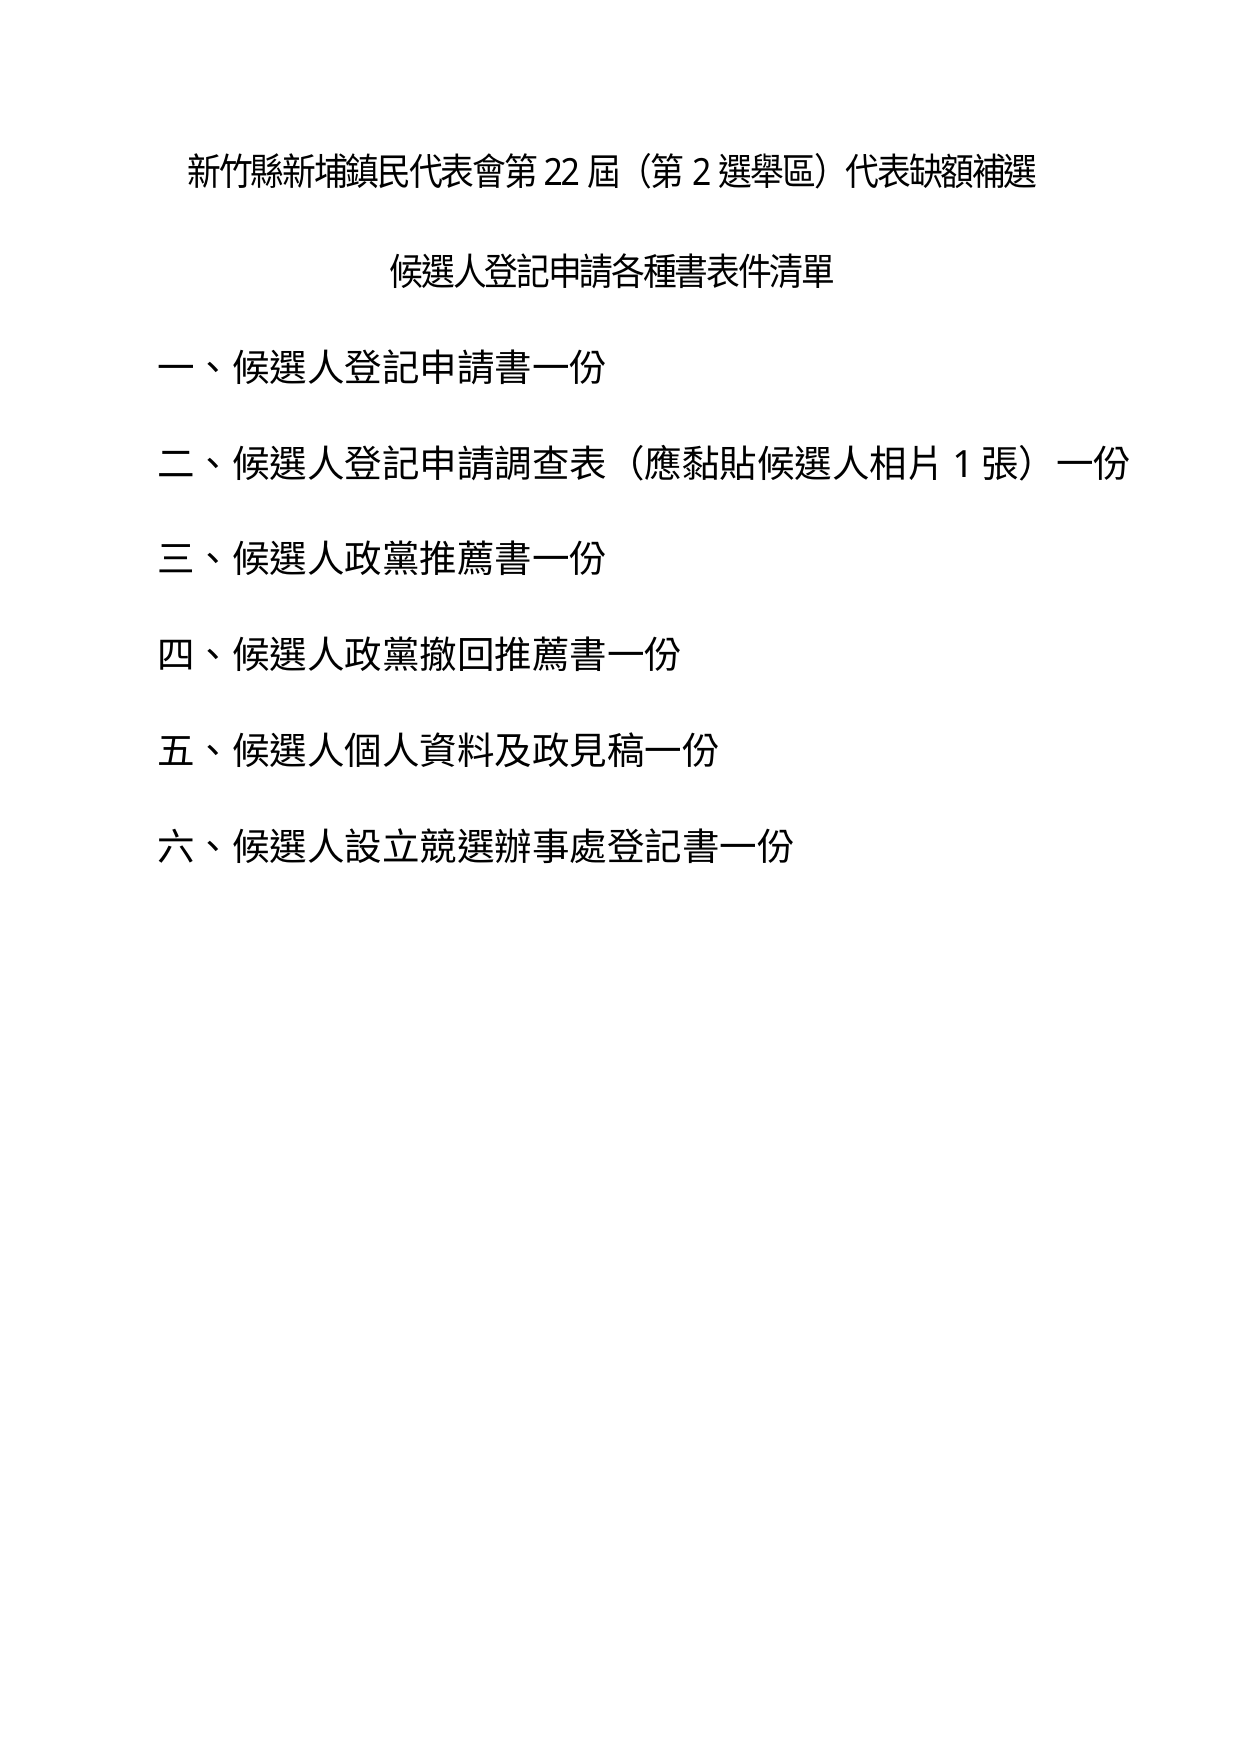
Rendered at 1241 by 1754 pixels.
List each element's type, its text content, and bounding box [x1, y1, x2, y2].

text 二、候選人登記申請調查表（應黏貼候選人相片1張）一份 [157, 400, 1136, 496]
text 五、候選人個人資料及政見稿一份 [157, 688, 1136, 784]
text 三、候選人政黨推薦書一份 [157, 496, 1136, 592]
text 新竹縣新埔鎮民代表會第 22屆（第2選舉區）代表缺額補選 [90, 142, 1136, 196]
text 六、候選人設立競選辦事處登記書一份 [157, 784, 1136, 879]
text 一、候選人登記申請書一份 [157, 304, 1136, 400]
text 候選人登記申請各種書表件清單 [90, 209, 1136, 304]
text 四、候選人政黨撤回推薦書一份 [157, 592, 1136, 688]
